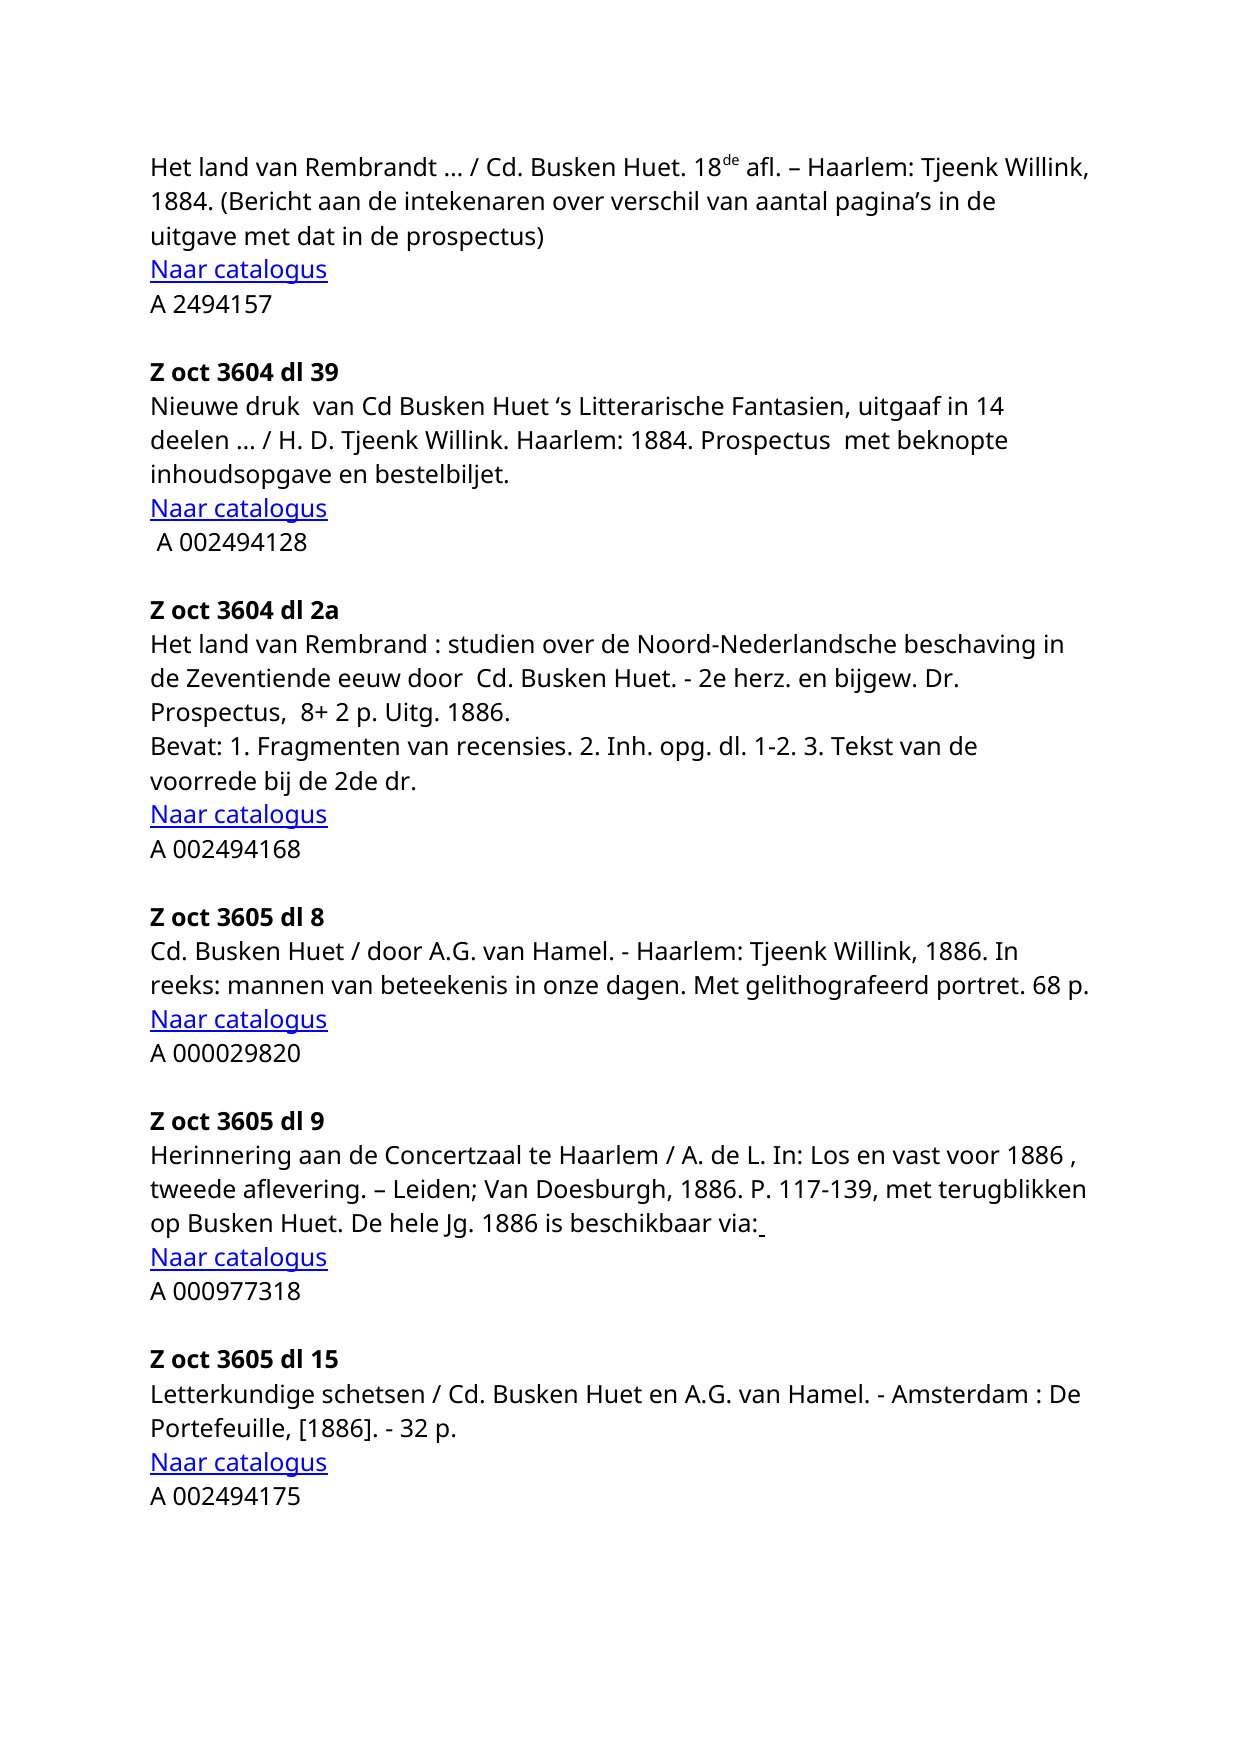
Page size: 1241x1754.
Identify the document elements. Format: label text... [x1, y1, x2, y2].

text Nieuwe druk van Cd Busken Huet ‘s Litterarische Fantasien, uitgaaf in 14 deelen … / H. D. Tjeenk Willink. Haarlem: 1884. Prospectus met beknopte inhoudsopgave en bestelbiljet. [150, 388, 1090, 491]
text A 000977318 [150, 1274, 1090, 1308]
text A 002494168 [150, 831, 1090, 865]
text Herinnering aan de Concertzaal te Haarlem / A. de L. In: Los en vast voor 1886 , tweede aflevering. – Leiden; Van Doesburgh, 1886. P. 117-139, met terugblikken op Busken Huet. De hele Jg. 1886 is beschikbaar via: [150, 1138, 1090, 1240]
text A 002494175 [150, 1478, 1090, 1512]
text Naar catalogus [150, 491, 1090, 525]
text Z oct 3604 dl 2a [150, 593, 1090, 627]
text Cd. Busken Huet / door A.G. van Hamel. - Haarlem: Tjeenk Willink, 1886. In reeks: mannen van beteekenis in onze dagen. Met gelithografeerd portret. 68 p. [150, 933, 1090, 1002]
text Bevat: 1. Fragmenten van recensies. 2. Inh. opg. dl. 1-2. 3. Tekst van de voorrede bij de 2de dr. [150, 729, 1090, 797]
text Naar catalogus [150, 797, 1090, 831]
text Naar catalogus [150, 1240, 1090, 1274]
text Z oct 3605 dl 9 [150, 1104, 1090, 1138]
text A 000029820 [150, 1036, 1090, 1070]
text Naar catalogus [150, 1002, 1090, 1036]
text Z oct 3605 dl 8 [150, 899, 1090, 933]
text Het land van Rembrandt … / Cd. Busken Huet. 18de afl. – Haarlem: Tjeenk Willink, 1884. (Bericht aan de intekenaren over verschil van aantal pagina’s in de uitgave met dat in de prospectus) [150, 150, 1090, 252]
text A 2494157 [150, 286, 1090, 320]
text Letterkundige schetsen / Cd. Busken Huet en A.G. van Hamel. - Amsterdam : De Portefeuille, [1886]. - 32 p. [150, 1376, 1090, 1444]
text Naar catalogus [150, 1444, 1090, 1478]
text Z oct 3604 dl 39 [150, 354, 1090, 388]
text Het land van Rembrand : studien over de Noord-Nederlandsche beschaving in de Zeventiende eeuw door Cd. Busken Huet. - 2e herz. en bijgew. Dr. Prospectus, 8+ 2 p. Uitg. 1886. [150, 627, 1090, 729]
text Naar catalogus [150, 252, 1090, 286]
text Z oct 3605 dl 15 [150, 1342, 1090, 1376]
text A 002494128 [150, 525, 1090, 559]
